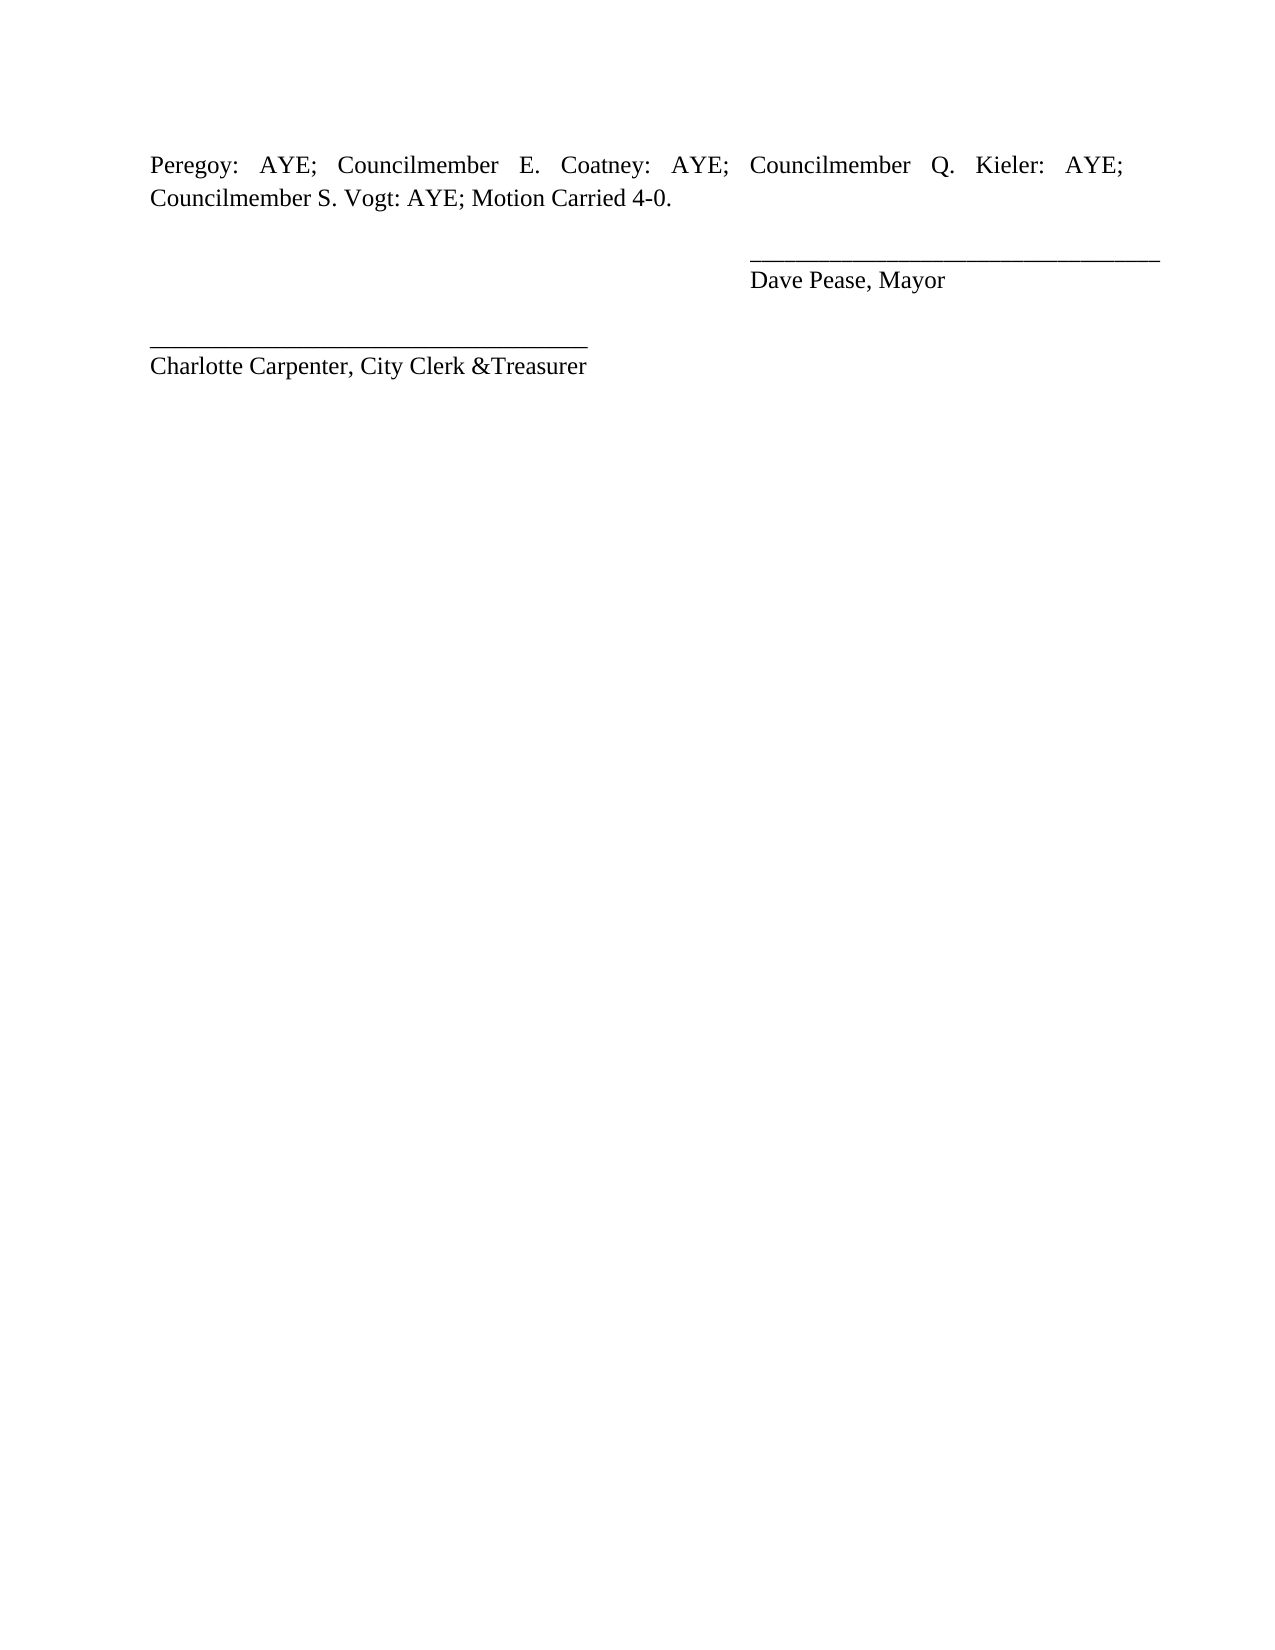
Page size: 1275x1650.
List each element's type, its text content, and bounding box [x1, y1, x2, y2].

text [150, 150, 1125, 212]
text Dave Pease, Mayor [150, 265, 1125, 294]
text ___________________________________ [150, 322, 1125, 351]
text ____________________________________ [150, 237, 1181, 265]
text Charlotte Carpenter, City Clerk &Treasurer [150, 351, 1125, 380]
